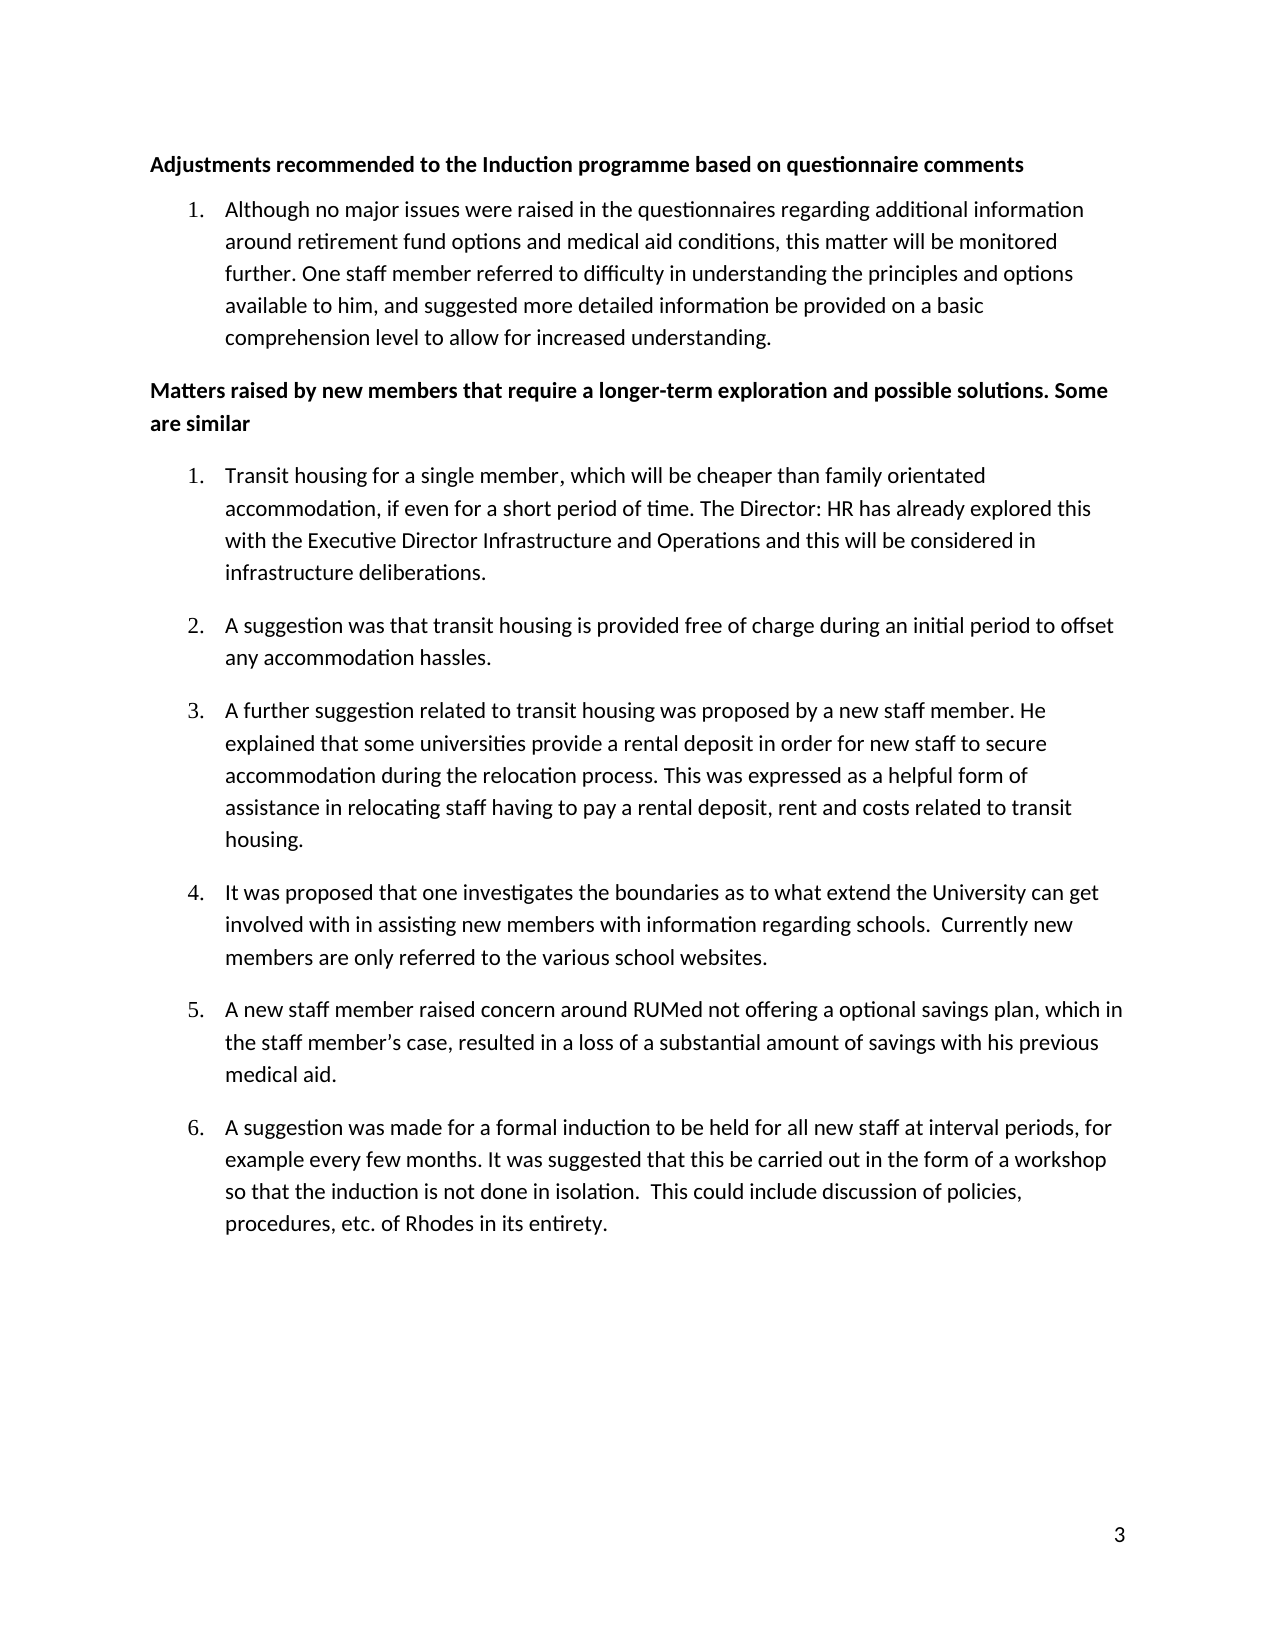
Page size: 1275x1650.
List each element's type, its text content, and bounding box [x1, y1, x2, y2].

list A new staff member raised concern around RUMed not offering a optional savings plan, which in the staff member’s case, resulted in a loss of a substantial amount of savings with his previous medical aid. [187, 996, 1125, 1088]
list A suggestion was made for a formal induction to be held for all new staff at interval periods, for example every few months. It was suggested that this be carried out in the form of a workshop so that the induction is not done in isolation. This could include discussion of policies, procedures, etc. of Rhodes in its entirety. [187, 1113, 1125, 1238]
text Adjustments recommended to the Induction programme based on questionnaire comments [150, 150, 1125, 178]
list It was proposed that one investigates the boundaries as to what extend the University can get involved with in assisting new members with information regarding schools. Currently new members are only referred to the various school websites. [187, 878, 1125, 971]
list A further suggestion related to transit housing was proposed by a new staff member. He explained that some universities provide a rental deposit in order for new staff to secure accommodation during the relocation process. This was expressed as a helpful form of assistance in relocating staff having to pay a rental deposit, rent and costs related to transit housing. [187, 696, 1125, 853]
text Matters raised by new members that require a longer-term exploration and possible solutions. Some are similar [150, 376, 1125, 437]
list Although no major issues were raised in the questionnaires regarding additional information around retirement fund options and medical aid conditions, this matter will be monitored further. One staff member referred to difficulty in understanding the principles and options available to him, and suggested more detailed information be provided on a basic comprehension level to allow for increased understanding. [187, 195, 1125, 351]
list A suggestion was that transit housing is provided free of charge during an initial period to offset any accommodation hassles. [187, 611, 1125, 671]
list Transit housing for a single member, which will be cheaper than family orientated accommodation, if even for a short period of time. The Director: HR has already explored this with the Executive Director Infrastructure and Operations and this will be considered in infrastructure deliberations. [187, 462, 1125, 586]
